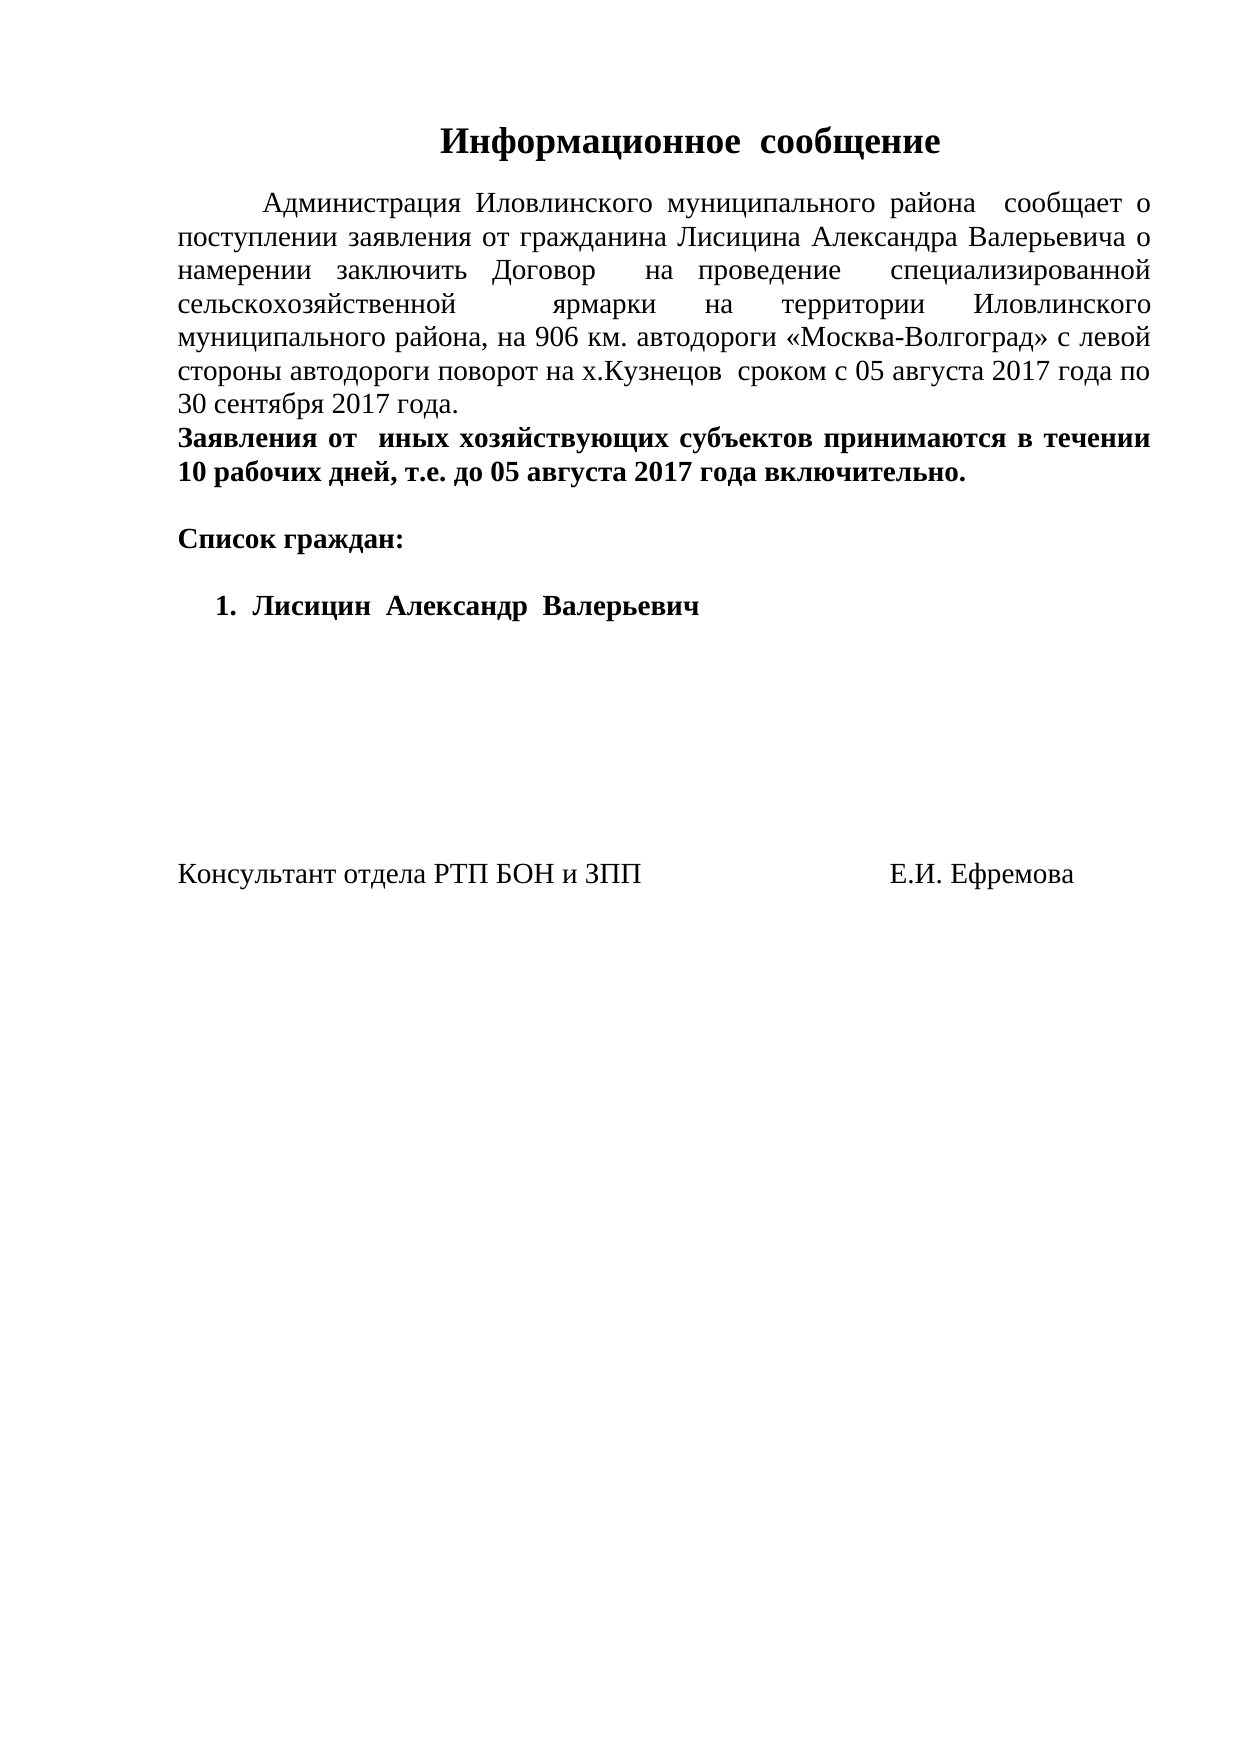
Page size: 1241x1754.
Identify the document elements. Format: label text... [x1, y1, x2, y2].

text Администрация Иловлинского муниципального района сообщает о поступлении заявления от гражданина Лисицина Александра Валерьевича о намерении заключить Договор на проведение специализированной сельскохозяйственной ярмарки на территории Иловлинского муниципального района, на 906 км. автодороги «Москва-Волгоград» с левой стороны автодороги поворот на х.Кузнецов сроком с 05 августа 2017 года по 30 сентября 2017 года. [177, 185, 1152, 420]
text Список граждан: [177, 521, 1152, 554]
text Информационное сообщение [177, 118, 1152, 161]
text Заявления от иных хозяйствующих субъектов принимаются в течении 10 рабочих дней, т.е. до 05 августа 2017 года включительно. [177, 420, 1152, 487]
list Лисицин Александр Валерьевич [215, 588, 1152, 621]
text Консультант отдела РТП БОН и ЗПП Е.И. Ефремова [177, 856, 1152, 890]
